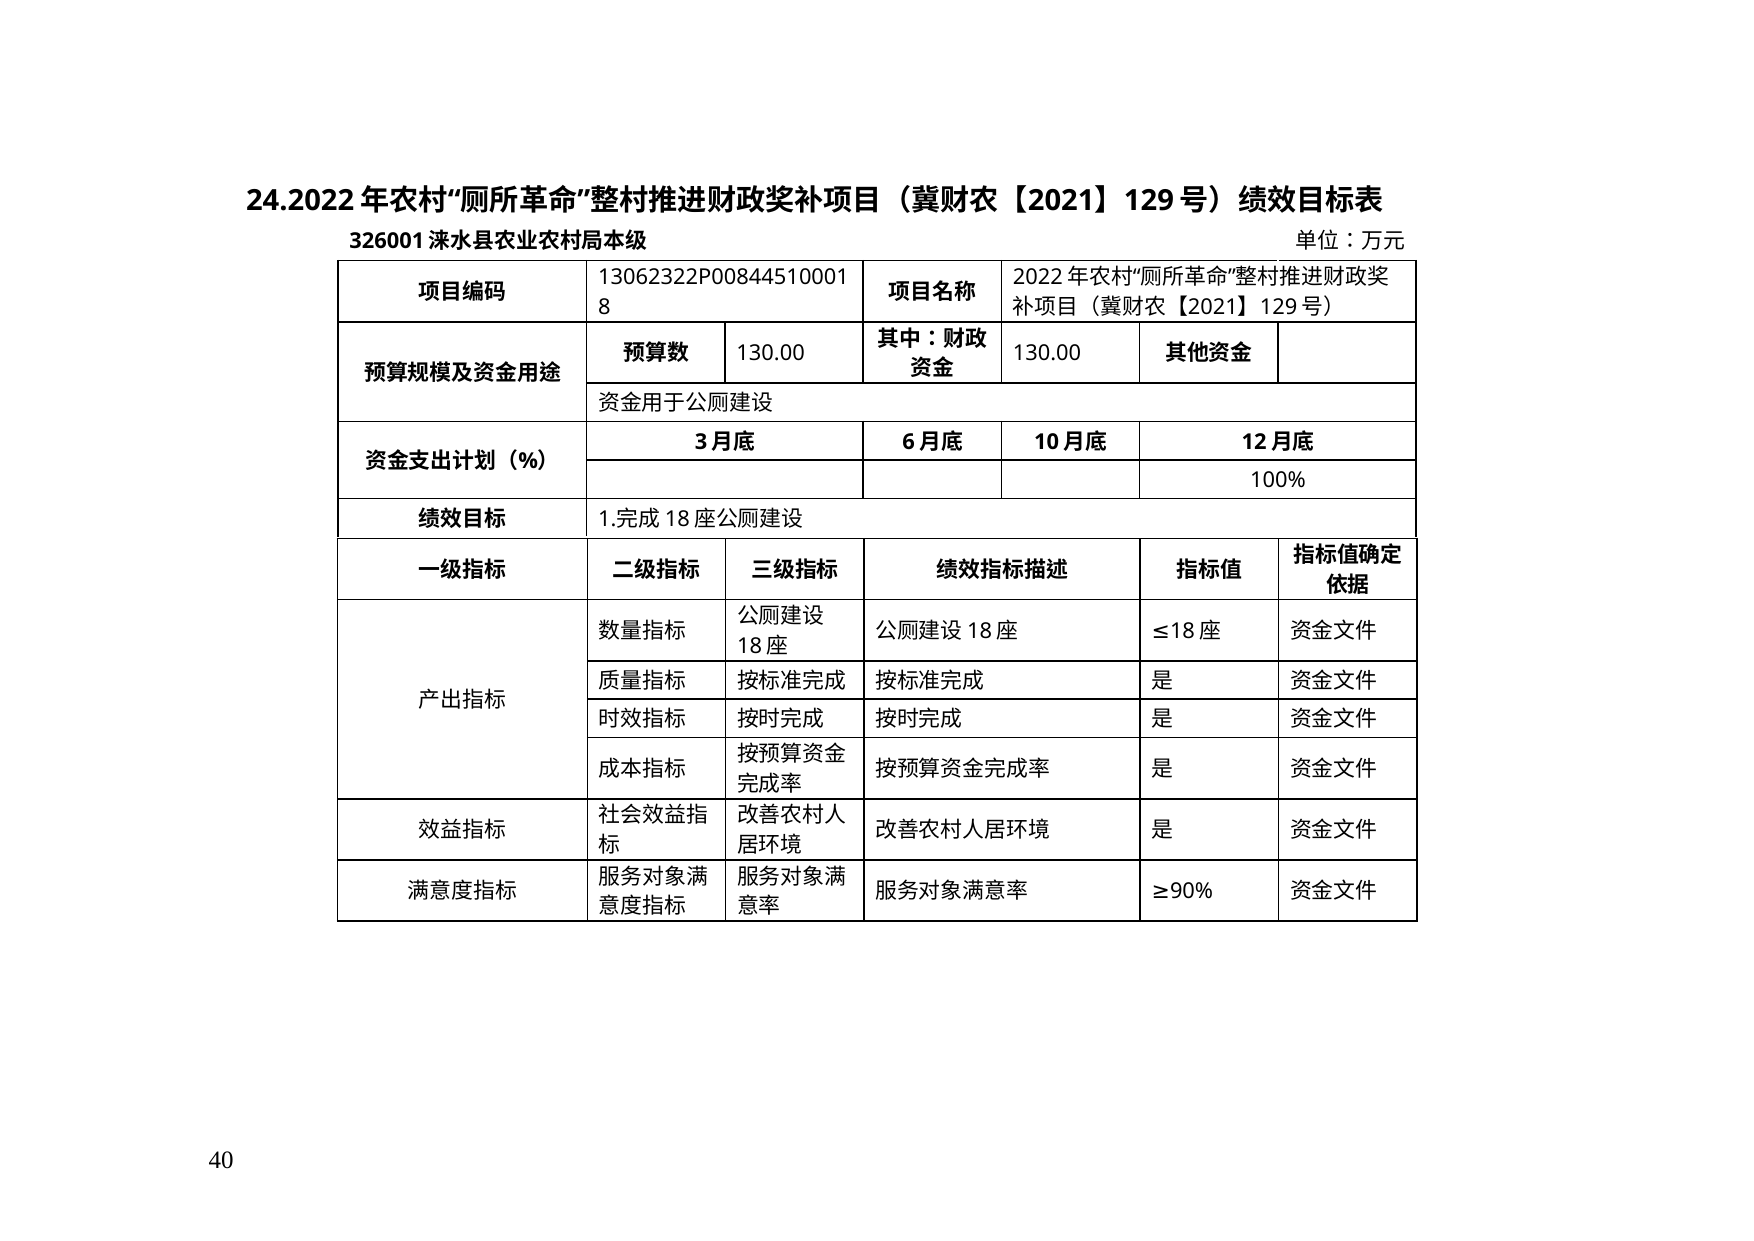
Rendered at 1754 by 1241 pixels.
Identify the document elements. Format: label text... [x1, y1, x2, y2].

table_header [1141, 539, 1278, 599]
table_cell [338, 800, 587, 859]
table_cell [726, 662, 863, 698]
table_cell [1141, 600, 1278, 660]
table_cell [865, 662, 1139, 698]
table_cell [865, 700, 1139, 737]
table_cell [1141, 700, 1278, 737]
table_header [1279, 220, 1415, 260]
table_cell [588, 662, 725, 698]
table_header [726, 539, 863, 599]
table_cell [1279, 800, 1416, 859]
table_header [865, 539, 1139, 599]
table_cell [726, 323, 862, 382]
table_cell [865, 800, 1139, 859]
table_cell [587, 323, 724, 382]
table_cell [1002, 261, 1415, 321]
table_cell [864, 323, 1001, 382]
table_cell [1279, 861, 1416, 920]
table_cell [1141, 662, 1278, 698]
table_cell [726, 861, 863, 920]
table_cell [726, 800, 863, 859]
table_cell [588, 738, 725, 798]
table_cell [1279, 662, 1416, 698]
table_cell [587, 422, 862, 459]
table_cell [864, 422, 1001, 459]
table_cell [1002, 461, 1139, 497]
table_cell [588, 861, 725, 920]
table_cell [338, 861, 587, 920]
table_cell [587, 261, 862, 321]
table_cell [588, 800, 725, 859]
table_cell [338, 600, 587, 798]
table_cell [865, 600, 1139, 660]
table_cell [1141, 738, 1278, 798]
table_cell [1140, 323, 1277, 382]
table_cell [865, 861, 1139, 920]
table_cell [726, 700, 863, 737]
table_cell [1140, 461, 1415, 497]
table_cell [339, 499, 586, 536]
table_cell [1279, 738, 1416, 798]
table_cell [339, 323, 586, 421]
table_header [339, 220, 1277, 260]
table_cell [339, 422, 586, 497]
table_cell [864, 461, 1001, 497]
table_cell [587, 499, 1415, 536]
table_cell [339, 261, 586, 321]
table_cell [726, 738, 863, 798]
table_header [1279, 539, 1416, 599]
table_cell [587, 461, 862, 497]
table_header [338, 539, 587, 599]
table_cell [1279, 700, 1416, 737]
text 24.2022年农村“厕所革命”整村推进财政奖补项目（冀财农【2021】129号）绩效目标表 [187, 179, 1566, 218]
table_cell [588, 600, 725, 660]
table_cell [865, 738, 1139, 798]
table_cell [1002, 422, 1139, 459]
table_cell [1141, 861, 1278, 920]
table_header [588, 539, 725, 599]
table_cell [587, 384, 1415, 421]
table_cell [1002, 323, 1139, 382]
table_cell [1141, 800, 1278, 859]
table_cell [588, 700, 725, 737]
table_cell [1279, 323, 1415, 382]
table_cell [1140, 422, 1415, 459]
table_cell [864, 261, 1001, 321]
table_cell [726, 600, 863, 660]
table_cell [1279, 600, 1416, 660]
